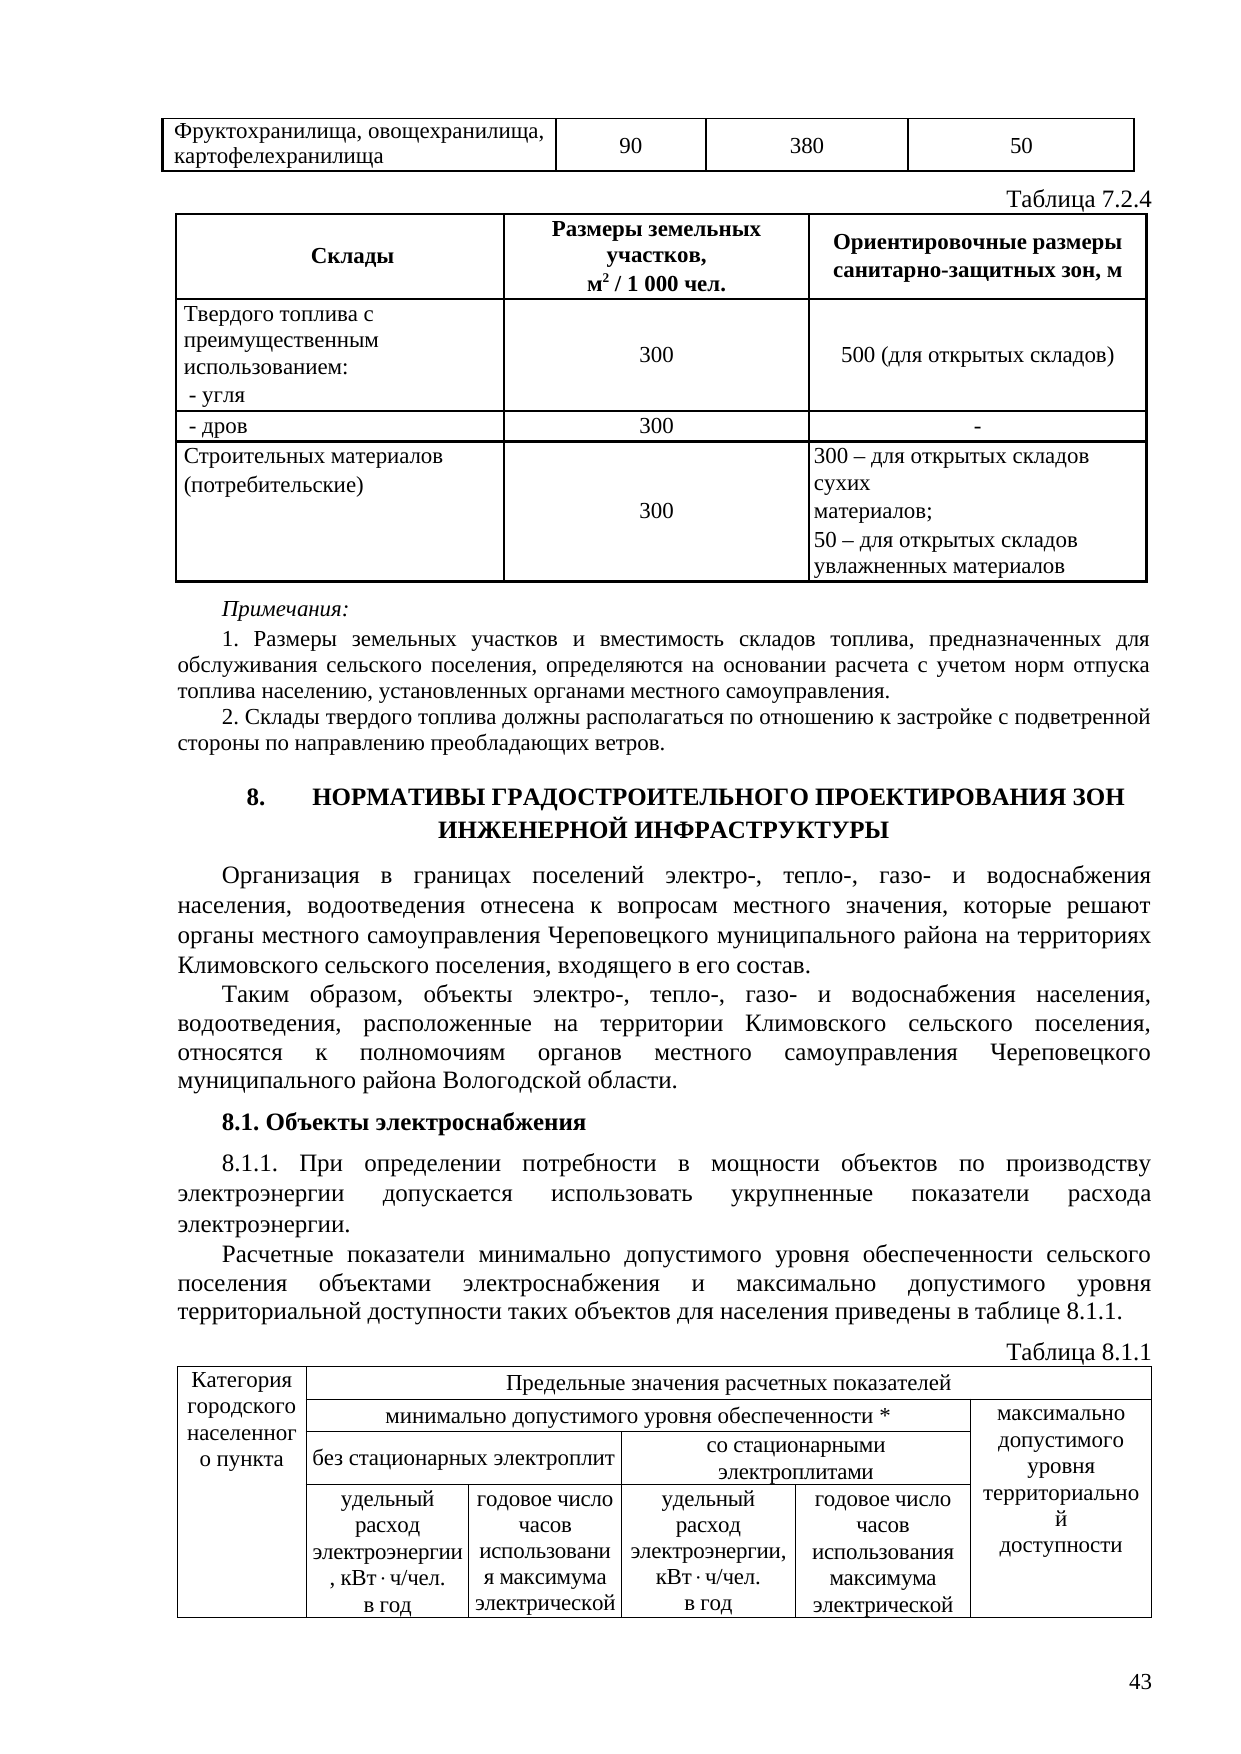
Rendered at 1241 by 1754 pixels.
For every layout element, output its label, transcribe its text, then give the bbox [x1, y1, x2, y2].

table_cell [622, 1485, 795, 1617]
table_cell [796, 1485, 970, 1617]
text Расчетные показатели минимально допустимого уровня обеспеченности сельского поселения объектами электроснабжения и максимально допустимого уровня территориальной доступности таких объектов для населения приведены в таблице 8.1.1. [177, 1239, 1152, 1325]
text 1. Размеры земельных участков и вместимость складов топлива, предназначенных для обслуживания сельского поселения, определяются на основании расчета с учетом норм отпуска топлива населению, установленных органами местного самоуправления. [177, 625, 1152, 704]
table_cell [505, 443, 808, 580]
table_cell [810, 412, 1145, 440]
text Таблица 7.2.4 [177, 184, 1152, 213]
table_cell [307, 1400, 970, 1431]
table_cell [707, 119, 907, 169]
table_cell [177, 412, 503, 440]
list НОРМАТИВЫ ГРАДОСТРОИТЕЛЬНОГО ПРОЕКТИРОВАНИЯ ЗОН ИНЖЕНЕРНОЙ ИНФРАСТРУКТУРЫ [177, 782, 1149, 844]
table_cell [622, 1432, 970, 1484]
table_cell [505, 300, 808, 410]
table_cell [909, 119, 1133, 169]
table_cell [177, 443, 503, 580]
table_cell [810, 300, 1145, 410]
text Примечания: [177, 595, 1152, 621]
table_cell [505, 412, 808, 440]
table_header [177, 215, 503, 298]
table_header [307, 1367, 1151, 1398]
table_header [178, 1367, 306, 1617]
text 8.1. Объекты электроснабжения [177, 1107, 1152, 1136]
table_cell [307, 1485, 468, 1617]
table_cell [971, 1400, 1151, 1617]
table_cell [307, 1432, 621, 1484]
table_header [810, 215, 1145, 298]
text 2. Склады твердого топлива должны располагаться по отношению к застройке с подветренной стороны по направлению преобладающих ветров. [177, 704, 1152, 756]
text 8.1.1. При определении потребности в мощности объектов по производству электроэнергии допускается использовать укрупненные показатели расхода электроэнергии. [177, 1148, 1152, 1238]
text Таблица 8.1.1 [177, 1337, 1152, 1366]
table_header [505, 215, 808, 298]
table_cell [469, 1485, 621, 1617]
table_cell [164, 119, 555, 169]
text Таким образом, объекты электро-, тепло-, газо- и водоснабжения населения, водоотведения, расположенные на территории Климовского сельского поселения, относятся к полномочиям органов местного самоуправления Череповецкого муниципального района Вологодской области. [177, 980, 1152, 1094]
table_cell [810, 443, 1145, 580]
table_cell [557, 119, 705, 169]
text Организация в границах поселений электро-, тепло-, газо- и водоснабжения населения, водоотведения отнесена к вопросам местного значения, которые решают органы местного самоуправления Череповецкого муниципального района на территориях Климовского сельского поселения, входящего в его состав. [177, 860, 1152, 979]
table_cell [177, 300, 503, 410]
